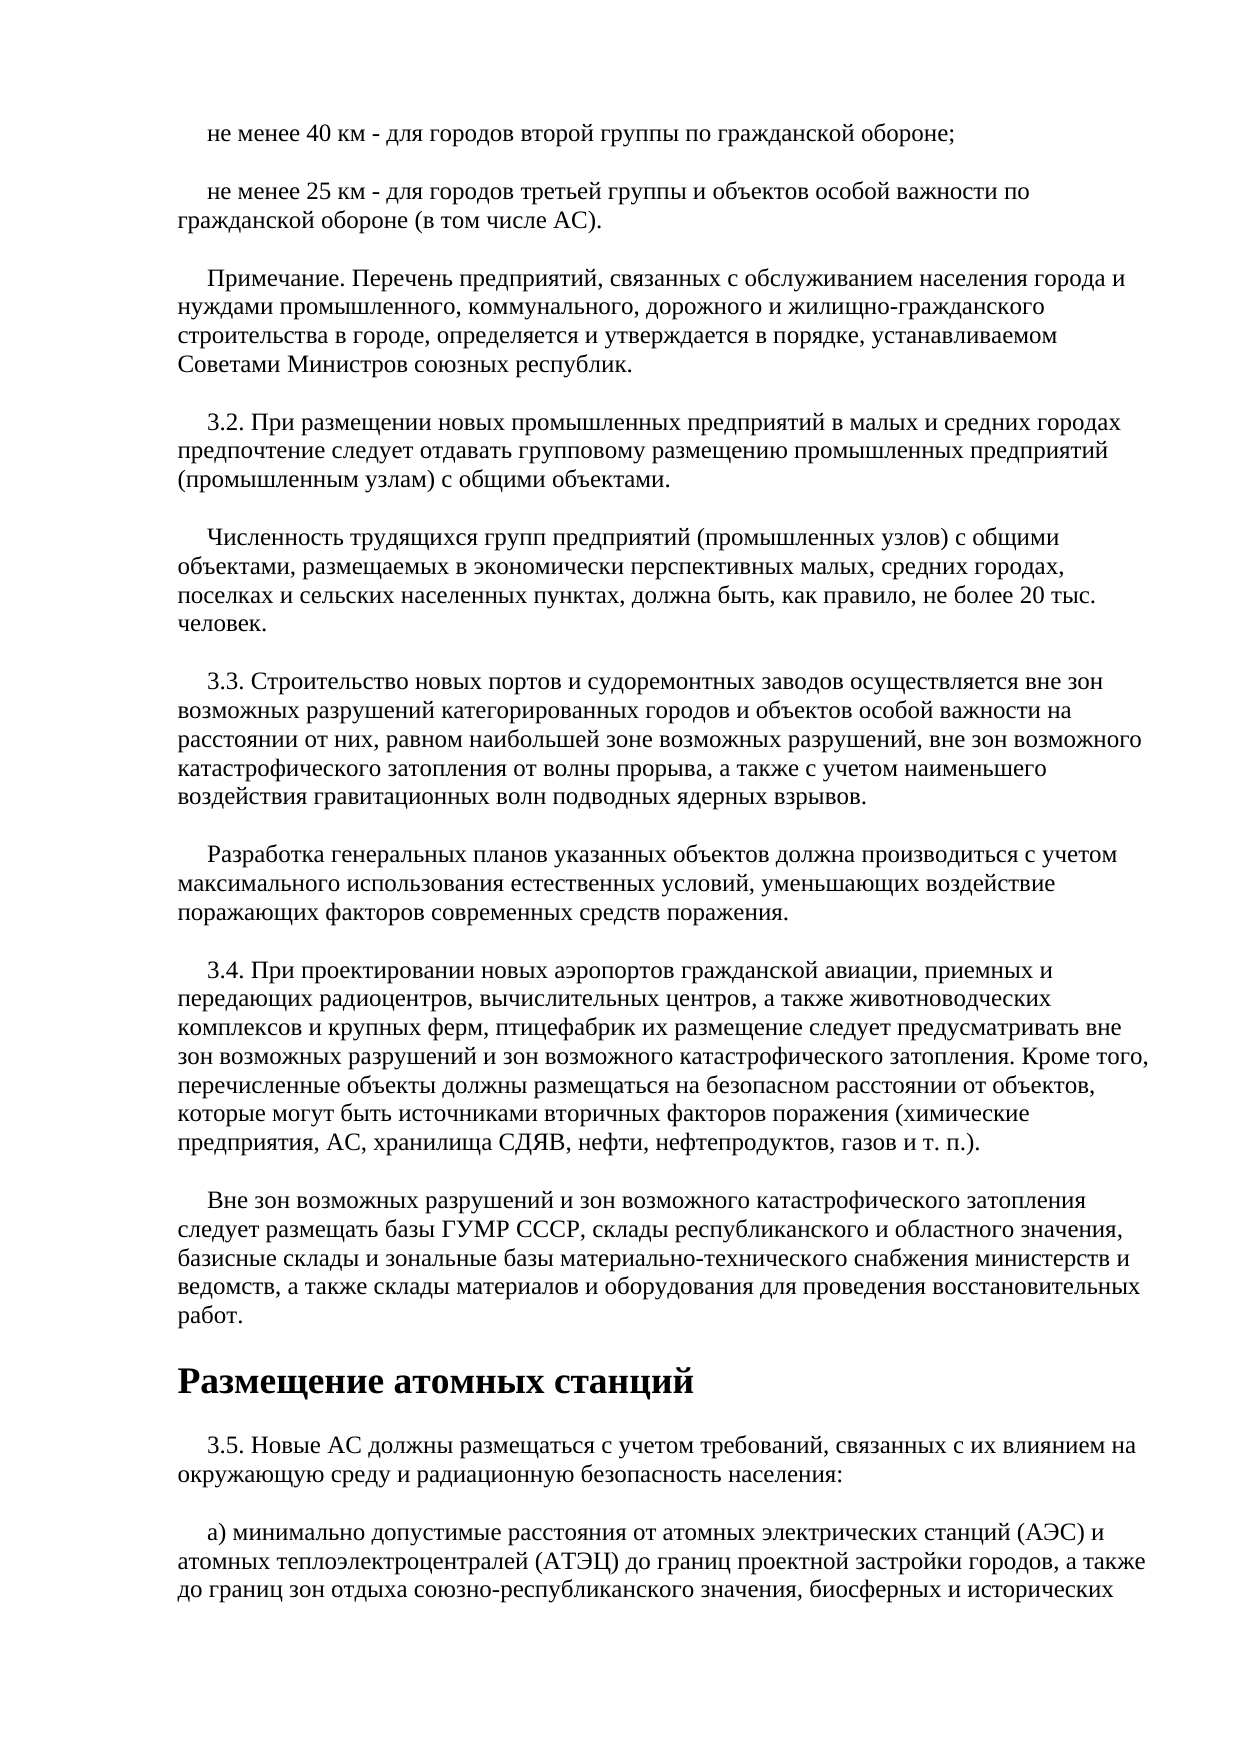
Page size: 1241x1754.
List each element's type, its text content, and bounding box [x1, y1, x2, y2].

text 3.4. При проектировании новых аэропортов гражданской авиации, приемных и передающих радиоцентров, вычислительных центров, а также животноводческих комплексов и крупных ферм, птицефабрик их размещение следует предусматривать вне зон возможных разрушений и зон возможного катастрофического затопления. Кроме того, перечисленные объекты должны размещаться на безопасном расстоянии от объектов, которые могут быть источниками вторичных факторов поражения (химические предприятия, АС, хранилища СДЯВ, нефти, нефтепродуктов, газов и т. п.). [177, 955, 1152, 1156]
text Вне зон возможных разрушений и зон возможного катастрофического затопления следует размещать базы ГУМР СССР, склады республиканского и областного значения, базисные склады и зональные базы материально-технического снабжения министерств и ведомств, а также склады материалов и оборудования для проведения восстановительных работ. [177, 1185, 1152, 1329]
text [177, 1517, 1152, 1603]
text Размещение атомных станций [177, 1358, 1152, 1401]
text не менее 25 км - для городов третьей группы и объектов особой важности по гражданской обороне (в том числе АС). [177, 176, 1152, 233]
text 3.5. Новые АС должны размещаться с учетом требований, связанных с их влиянием на окружающую среду и радиационную безопасность населения: [177, 1430, 1152, 1488]
text Разработка генеральных планов указанных объектов должна производиться с учетом максимального использования естественных условий, уменьшающих воздействие поражающих факторов современных средств поражения. [177, 839, 1152, 926]
text Примечание. Перечень предприятий, связанных с обслуживанием населения города и нуждами промышленного, коммунального, дорожного и жилищно-гражданского строительства в городе, определяется и утверждается в порядке, устанавливаемом Советами Министров союзных республик. [177, 263, 1152, 378]
text 3.2. При размещении новых промышленных предприятий в малых и средних городах предпочтение следует отдавать групповому размещению промышленных предприятий (промышленным узлам) с общими объектами. [177, 407, 1152, 493]
text не менее 40 км - для городов второй группы по гражданской обороне; [177, 118, 1152, 147]
text 3.3. Строительство новых портов и судоремонтных заводов осуществляется вне зон возможных разрушений категорированных городов и объектов особой важности на расстоянии от них, равном наибольшей зоне возможных разрушений, вне зон возможного катастрофического затопления от волны прорыва, а также с учетом наименьшего воздействия гравитационных волн подводных ядерных взрывов. [177, 666, 1152, 810]
text Численность трудящихся групп предприятий (промышленных узлов) с общими объектами, размещаемых в экономически перспективных малых, средних городах, поселках и сельских населенных пунктах, должна быть, как правило, не более 20 тыс. человек. [177, 522, 1152, 637]
